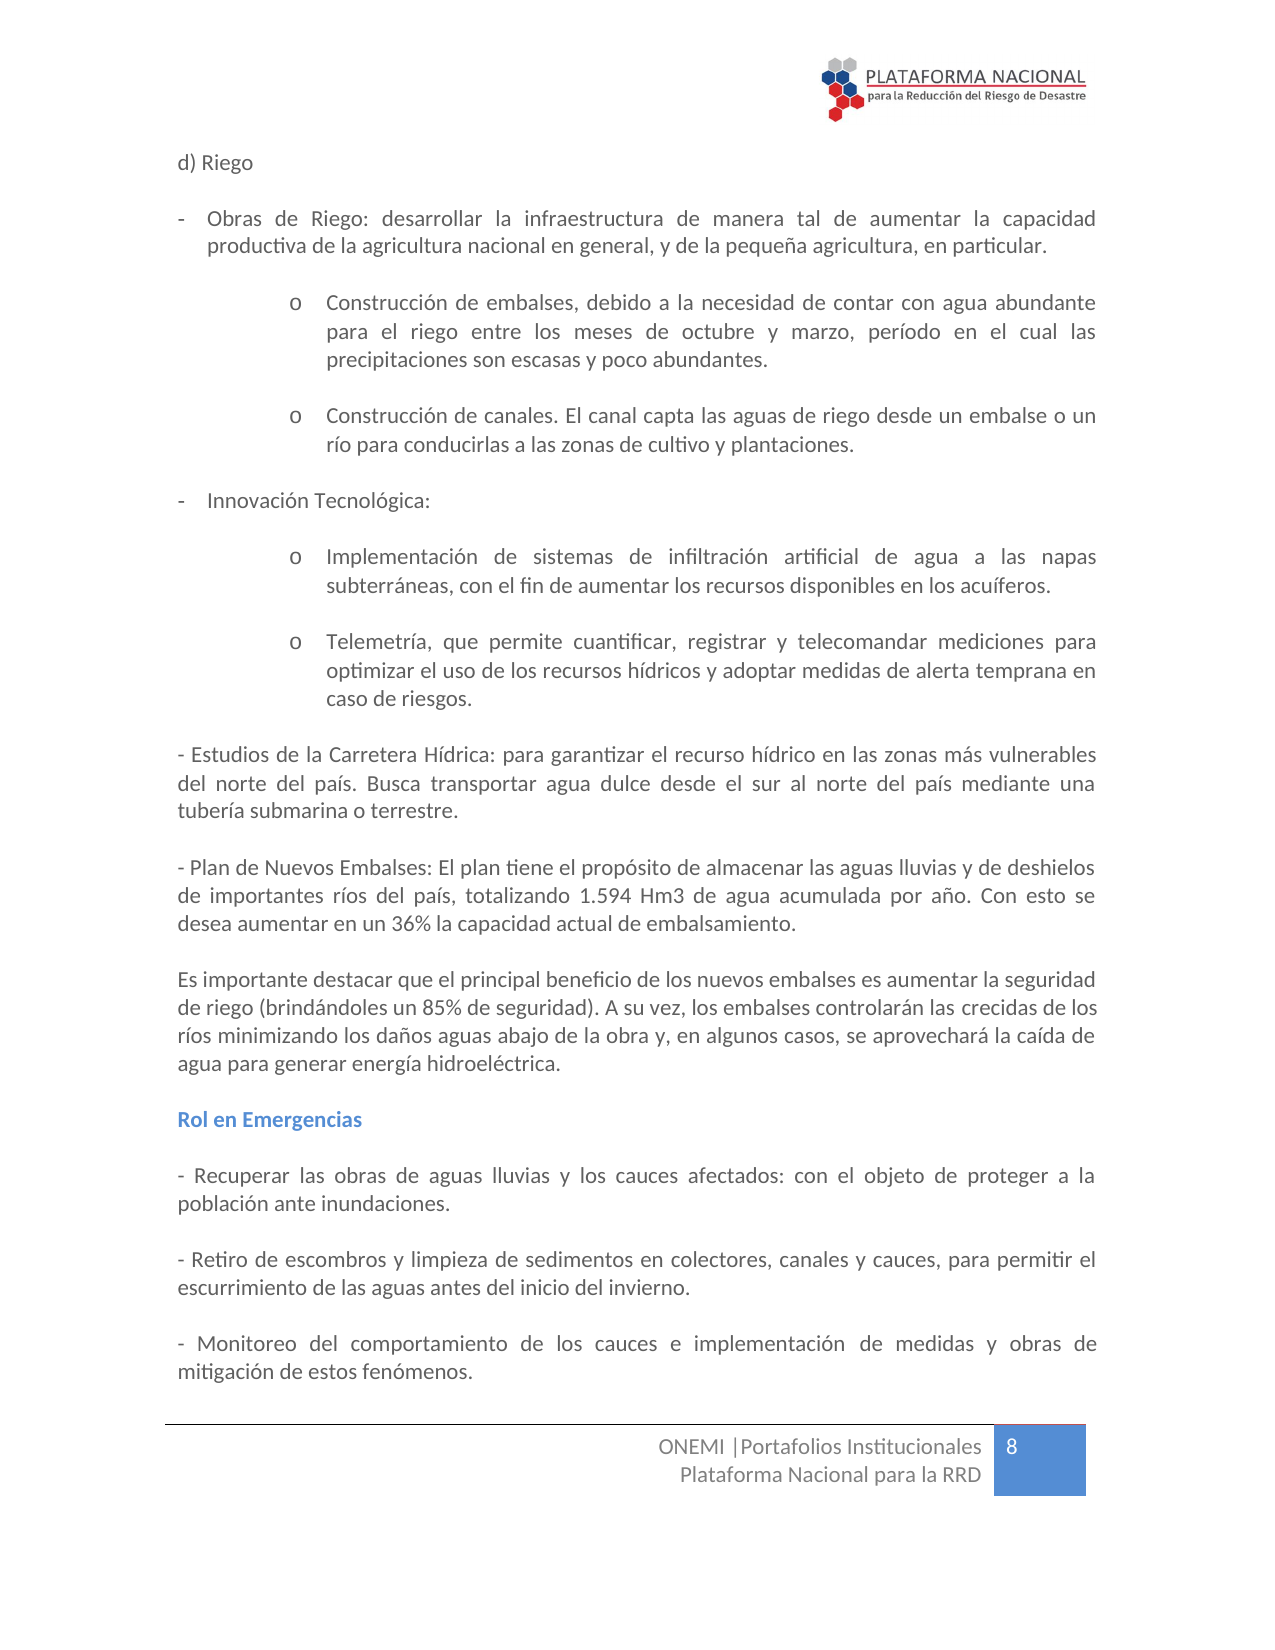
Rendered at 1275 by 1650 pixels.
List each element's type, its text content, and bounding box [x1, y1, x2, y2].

list Telemetría, que permite cuantificar, registrar y telecomandar mediciones para optimizar el uso de los recursos hídricos y adoptar medidas de alerta temprana en caso de riesgos. [288, 627, 1098, 713]
text - Retiro de escombros y limpieza de sedimentos en colectores, canales y cauces, para permitir el escurrimiento de las aguas antes del inicio del invierno. [177, 1245, 1098, 1301]
text Es importante destacar que el principal beneficio de los nuevos embalses es aumentar la seguridad de riego (brindándoles un 85% de seguridad). A su vez, los embalses controlarán las crecidas de los ríos minimizando los daños aguas abajo de la obra y, en algunos casos, se aprovechará la caída de agua para generar energía hidroeléctrica. [177, 965, 1098, 1077]
list Innovación Tecnológica: [177, 486, 1098, 514]
list Construcción de embalses, debido a la necesidad de contar con agua abundante para el riego entre los meses de octubre y marzo, período en el cual las precipitaciones son escasas y poco abundantes. [288, 288, 1098, 373]
text Rol en Emergencias [177, 1105, 1098, 1133]
list Obras de Riego: desarrollar la infraestructura de manera tal de aumentar la capacidad productiva de la agricultura nacional en general, y de la pequeña agricultura, en particular. [177, 204, 1098, 260]
text - Plan de Nuevos Embalses: El plan tiene el propósito de almacenar las aguas lluvias y de deshielos de importantes ríos del país, totalizando 1.594 Hm3 de agua acumulada por año. Con esto se desea aumentar en un 36% la capacidad actual de embalsamiento. [177, 853, 1098, 937]
text - Monitoreo del comportamiento de los cauces e implementación de medidas y obras de mitigación de estos fenómenos. [177, 1329, 1098, 1385]
list Construcción de canales. El canal capta las aguas de riego desde un embalse o un río para conducirlas a las zonas de cultivo y plantaciones. [288, 401, 1098, 458]
picture [818, 54, 1095, 125]
text d) Riego [177, 148, 1098, 176]
text - Recuperar las obras de aguas lluvias y los cauces afectados: con el objeto de proteger a la población ante inundaciones. [177, 1161, 1098, 1217]
list Implementación de sistemas de infiltración artificial de agua a las napas subterráneas, con el fin de aumentar los recursos disponibles en los acuíferos. [288, 542, 1098, 599]
text - Estudios de la Carretera Hídrica: para garantizar el recurso hídrico en las zonas más vulnerables del norte del país. Busca transportar agua dulce desde el sur al norte del país mediante una tubería submarina o terrestre. [177, 741, 1098, 825]
